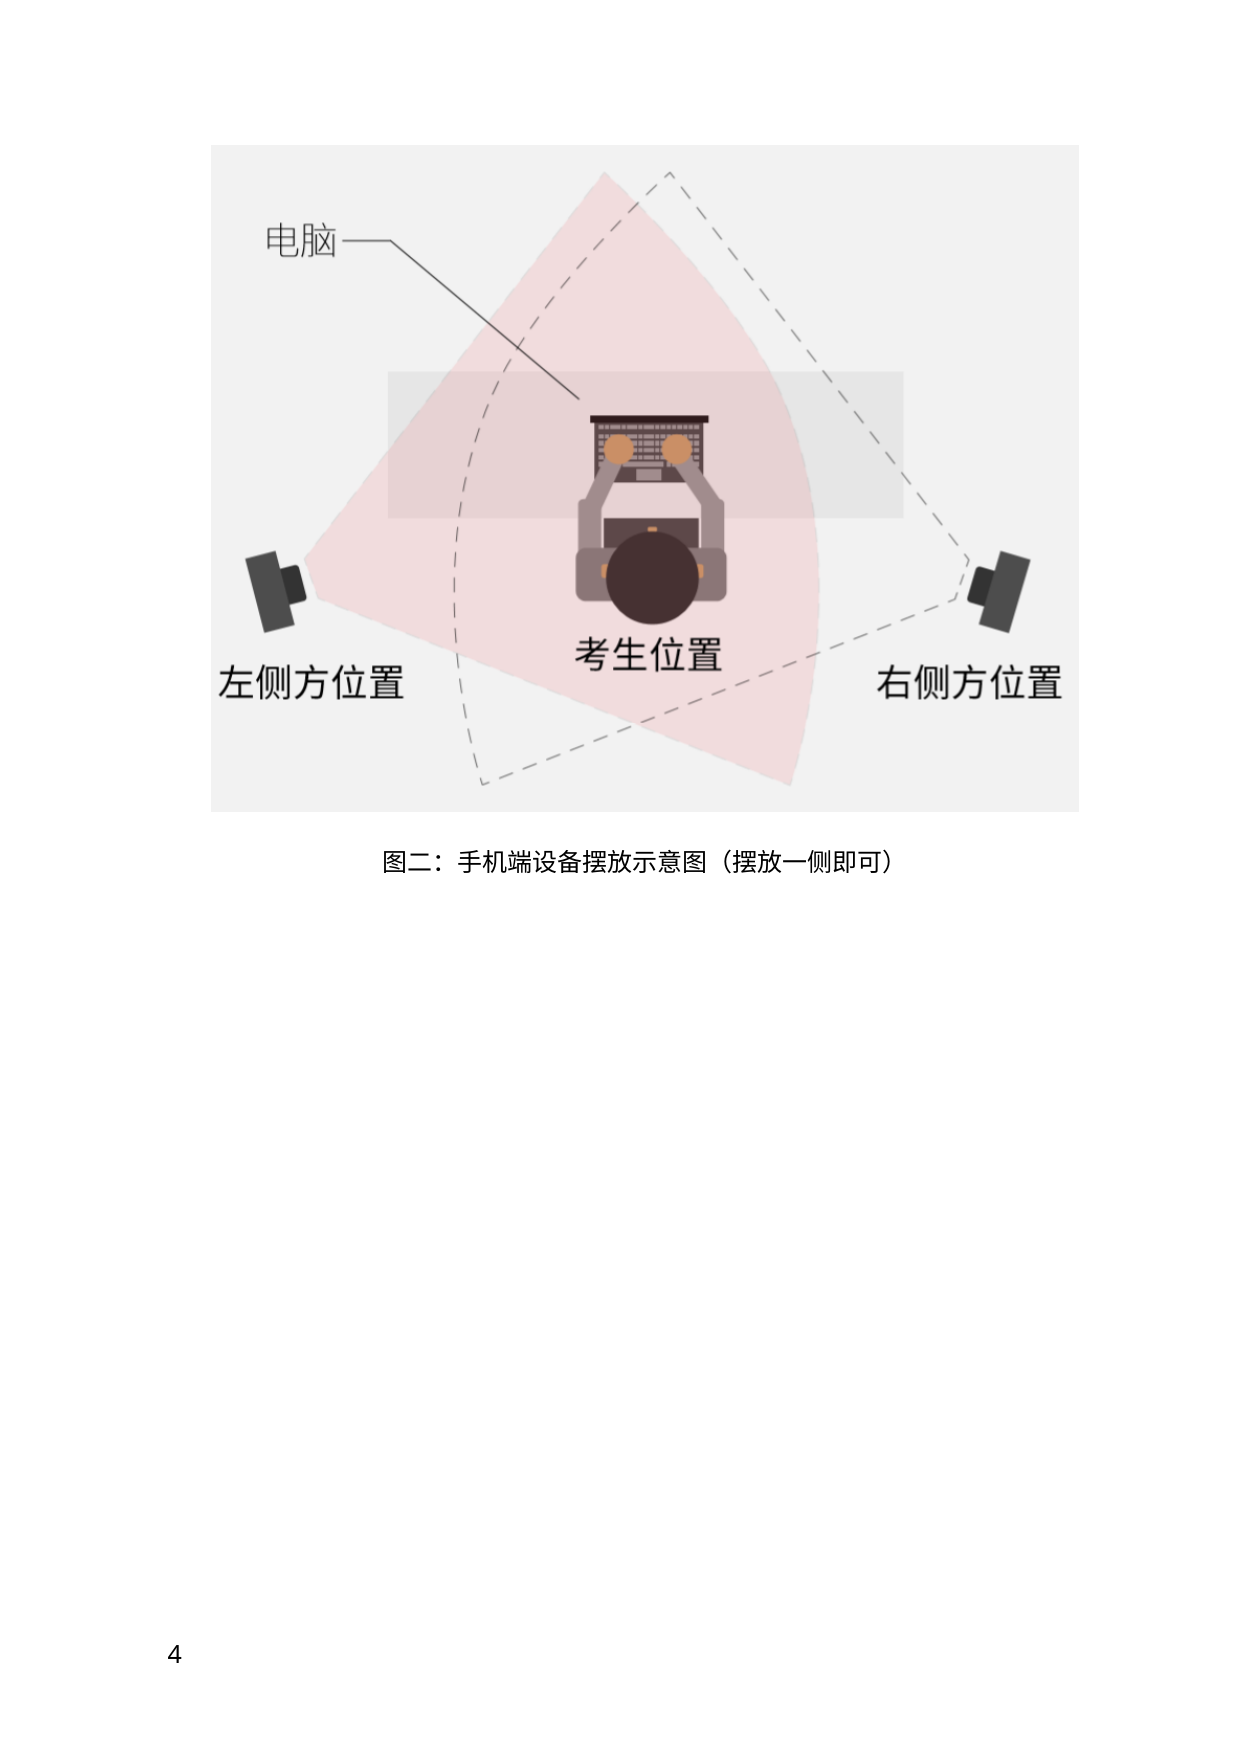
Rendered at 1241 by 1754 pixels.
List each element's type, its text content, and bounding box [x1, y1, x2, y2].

text 图二：手机端设备摆放示意图（摆放一侧即可） [146, 828, 1094, 893]
picture [211, 145, 1079, 812]
